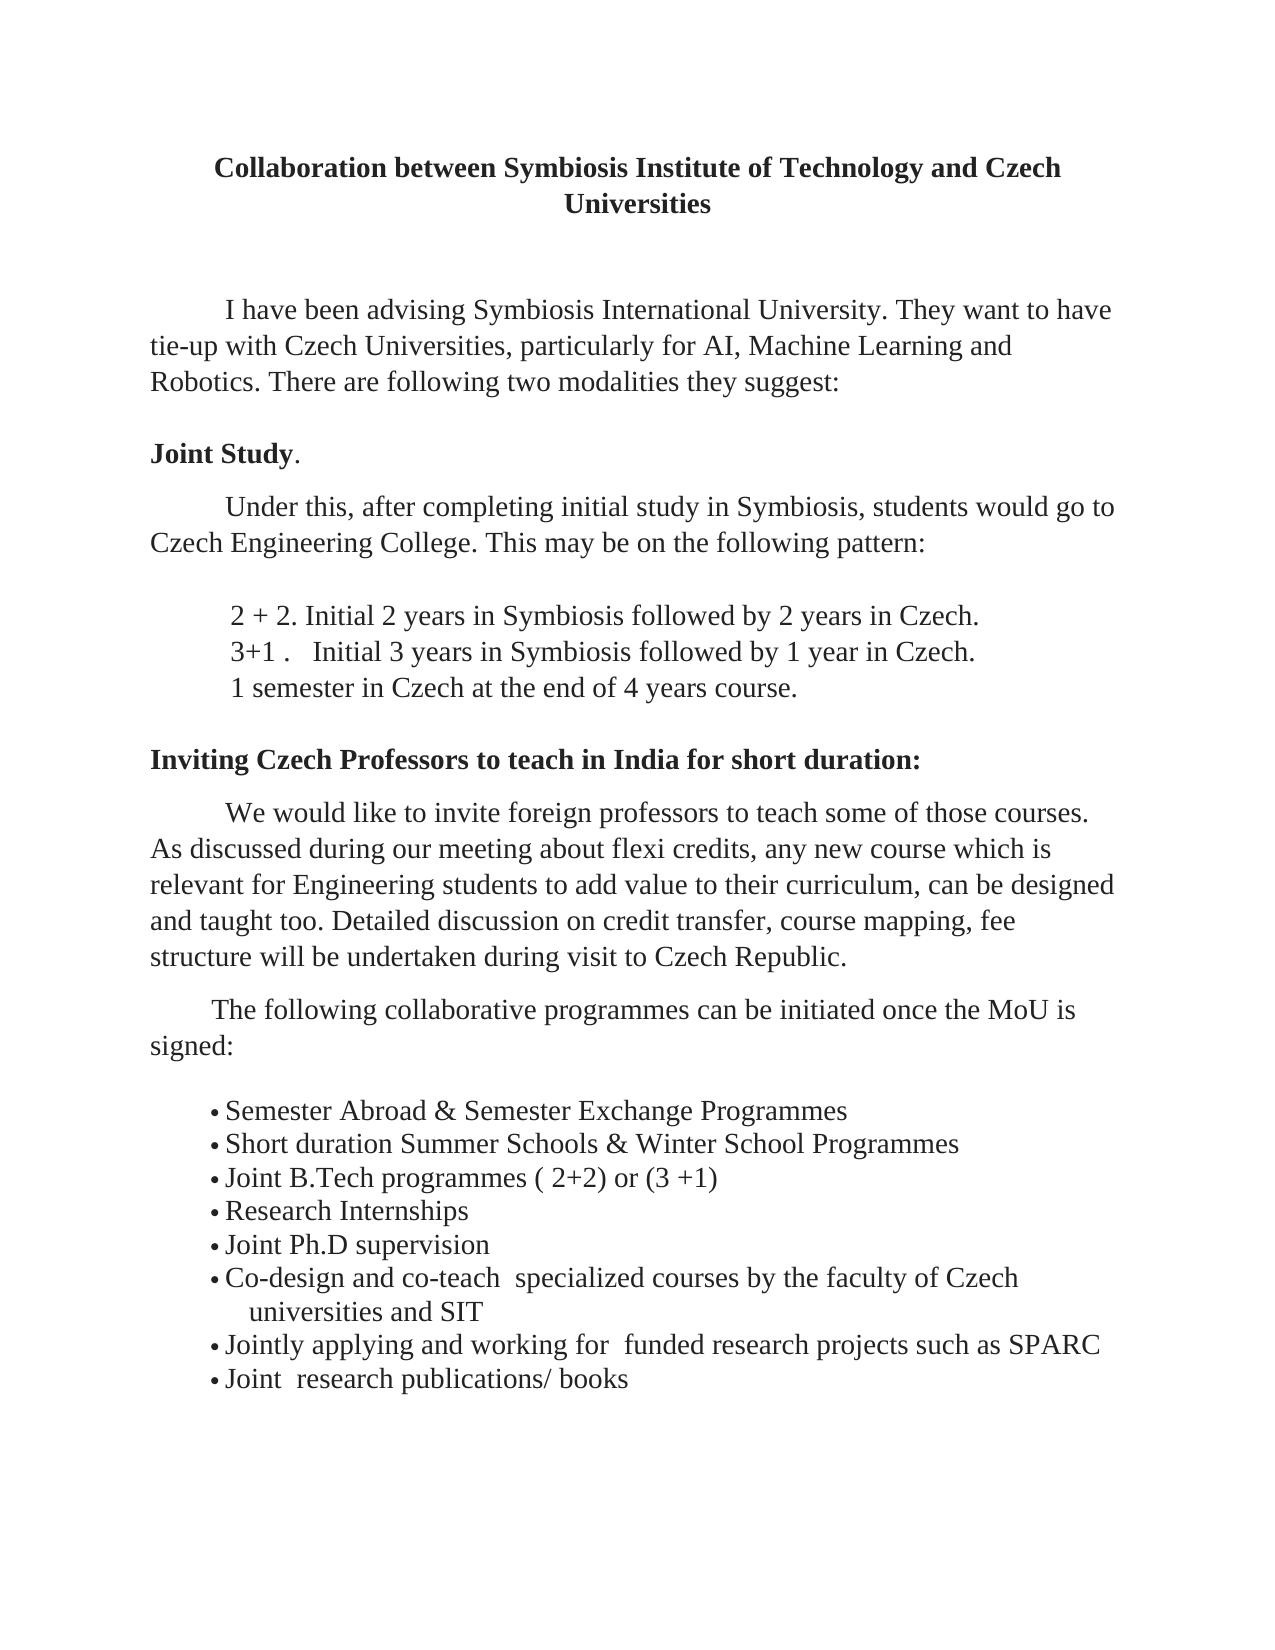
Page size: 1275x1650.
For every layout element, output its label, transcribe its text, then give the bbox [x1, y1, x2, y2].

list Joint Ph.D supervision [211, 1227, 1125, 1260]
list Joint research publications/ books [211, 1361, 1125, 1394]
list Co-design and co-teach specialized courses by the faculty of Czech universities and SIT [211, 1260, 1125, 1327]
list Short duration Summer Schools & Winter School Programmes [211, 1126, 1125, 1160]
text I have been advising Symbiosis International University. They want to have tie-up with Czech Universities, particularly for AI, Machine Learning and Robotics. There are following two modalities they suggest: Joint Study. [150, 292, 1125, 470]
list Semester Abroad & Semester Exchange Programmes [211, 1093, 1125, 1126]
text We would like to invite foreign professors to teach some of those courses. As discussed during our meeting about flexi credits, any new course which is relevant for Engineering students to add value to their curriculum, can be designed and taught too. Detailed discussion on credit transfer, course mapping, fee structure will be undertaken during visit to Czech Republic. [150, 795, 1125, 973]
text The following collaborative programmes can be initiated once the MoU is signed: [150, 992, 1125, 1061]
list Research Internships [211, 1193, 1125, 1227]
list Jointly applying and working for funded research projects such as SPARC [211, 1327, 1125, 1361]
text Under this, after completing initial study in Symbiosis, students would go to Czech Engineering College. This may be on the following pattern: 2 + 2. Initial 2 years in Symbiosis followed by 2 years in Czech. 3+1 . Initial 3 years in Symbiosis followed by 1 year in Czech. 1 semester in Czech at the end of 4 years course. Inviting Czech Professors to teach in India for short duration: [150, 489, 1125, 776]
text Collaboration between Symbiosis Institute of Technology and Czech Universities [150, 150, 1125, 220]
list Joint B.Tech programmes ( 2+2) or (3 +1) [211, 1160, 1125, 1193]
